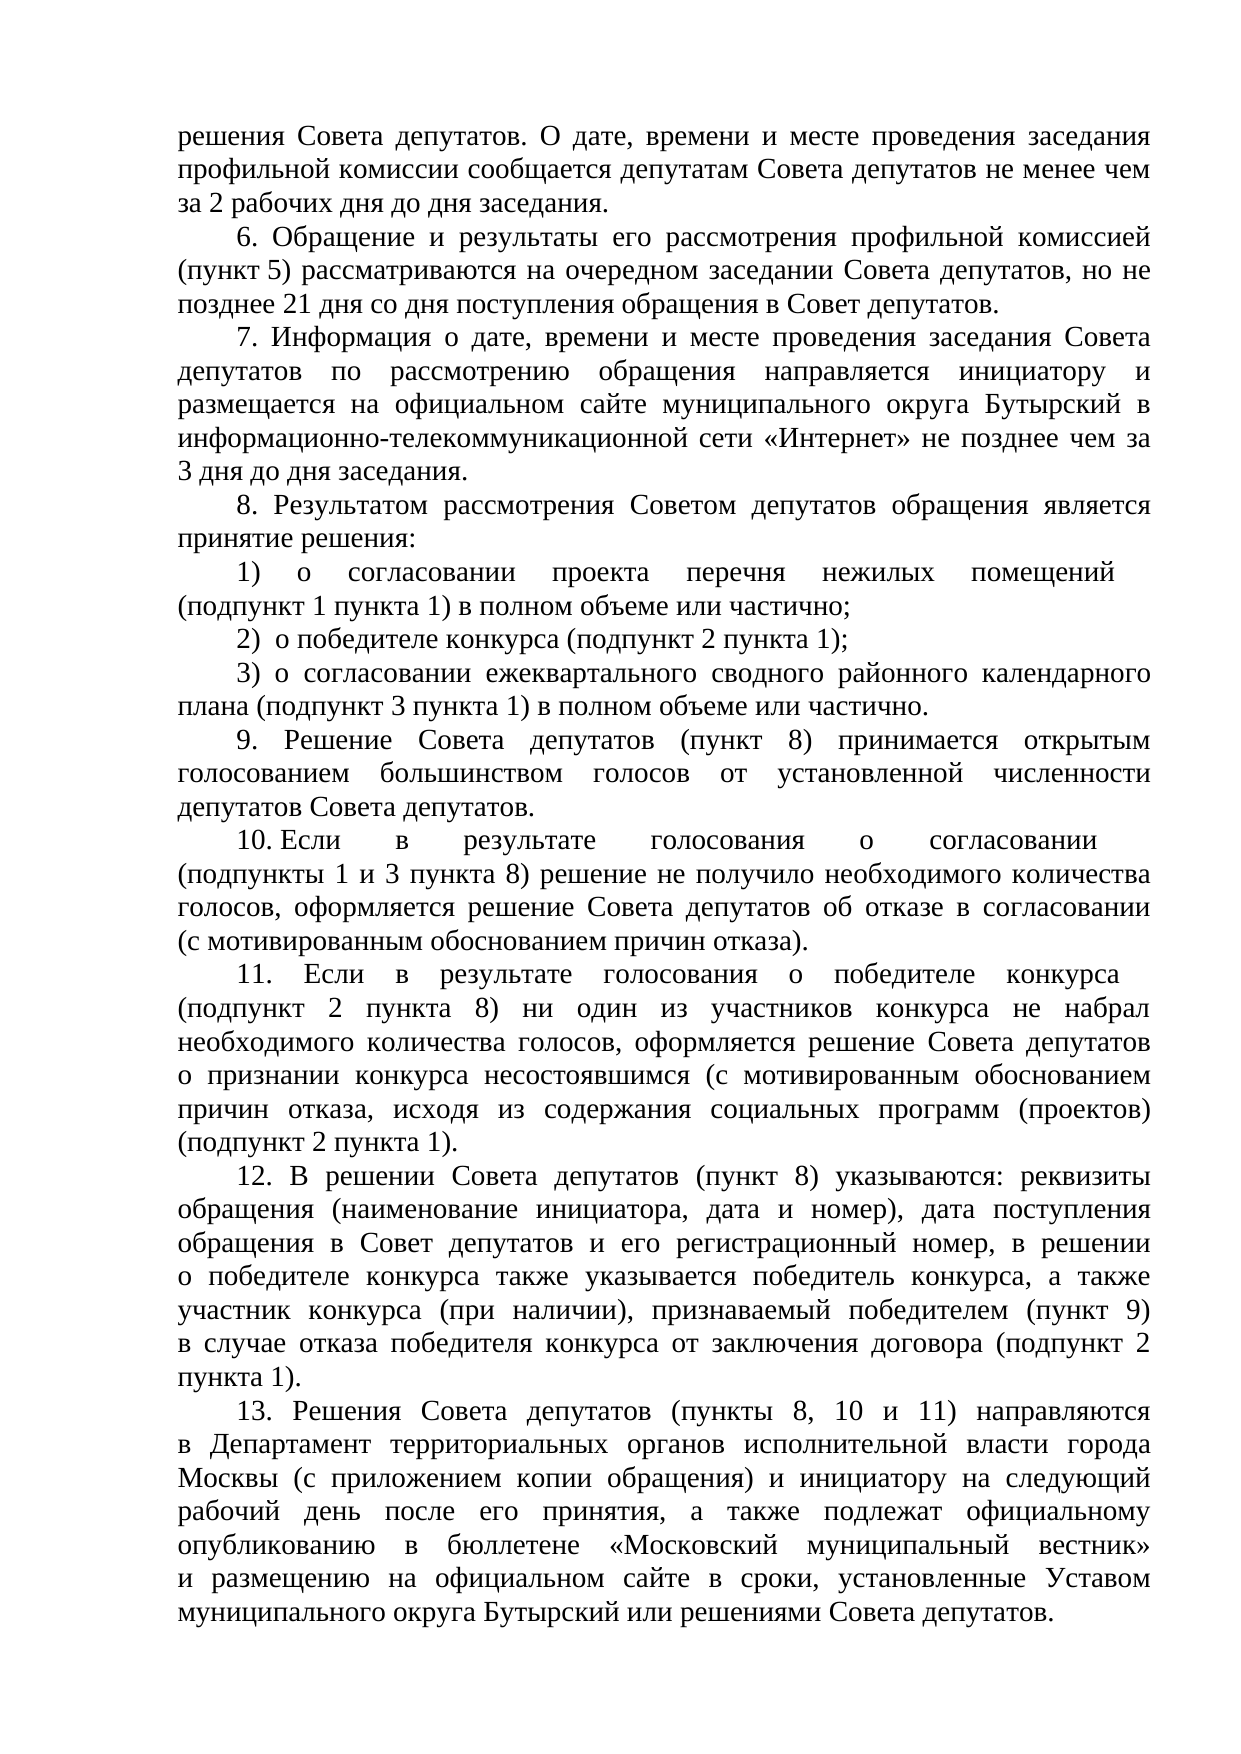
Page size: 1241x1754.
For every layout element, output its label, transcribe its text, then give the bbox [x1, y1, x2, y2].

text 3) о согласовании ежеквартального сводного районного календарного плана (подпункт 3 пункта 1) в полном объеме или частично. [177, 655, 1152, 722]
text 6. Обращение и результаты его рассмотрения профильной комиссией (пункт 5) рассматриваются на очередном заседании Совета депутатов, но не позднее 21 дня со дня поступления обращения в Совет депутатов. [177, 219, 1152, 319]
text 9. Решение Совета депутатов (пункт 8) принимается открытым голосованием большинством голосов от установленной численности депутатов Совета депутатов. [177, 722, 1152, 822]
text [177, 118, 1152, 219]
text 8. Результатом рассмотрения Советом депутатов обращения является принятие решения: [177, 487, 1152, 554]
text 10. Если в результате голосования о согласовании (подпункты 1 и 3 пункта 8) решение не получило необходимого количества голосов, оформляется решение Совета депутатов об отказе в согласовании (с мотивированным обоснованием причин отказа). [177, 822, 1152, 957]
text 13. Решения Совета депутатов (пункты 8, 10 и 11) направляются в Департамент территориальных органов исполнительной власти города Москвы (с приложением копии обращения) и инициатору на следующий рабочий день после его принятия, а также подлежат официальному опубликованию в бюллетене «Московский муниципальный вестник» и размещению на официальном сайте в сроки, установленные Уставом муниципального округа Бутырский или решениями Совета депутатов. [177, 1393, 1152, 1627]
text 12. В решении Совета депутатов (пункт 8) указываются: реквизиты обращения (наименование инициатора, дата и номер), дата поступления обращения в Совет депутатов и его регистрационный номер, в решении о победителе конкурса также указывается победитель конкурса, а также участник конкурса (при наличии), признаваемый победителем (пункт 9) в случае отказа победителя конкурса от заключения договора (подпункт 2 пункта 1). [177, 1158, 1152, 1393]
text 2) о победителе конкурса (подпункт 2 пункта 1); [177, 621, 1152, 655]
text 1) о согласовании проекта перечня нежилых помещений (подпункт 1 пункта 1) в полном объеме или частично; [177, 554, 1152, 621]
text 11. Если в результате голосования о победителе конкурса (подпункт 2 пункта 8) ни один из участников конкурса не набрал необходимого количества голосов, оформляется решение Совета депутатов о признании конкурса несостоявшимся (с мотивированным обоснованием причин отказа, исходя из содержания социальных программ (проектов) (подпункт 2 пункта 1). [177, 957, 1152, 1158]
text 7. Информация о дате, времени и месте проведения заседания Совета депутатов по рассмотрению обращения направляется инициатору и размещается на официальном сайте муниципального округа Бутырский в информационно-телекоммуникационной сети «Интернет» не позднее чем за 3 дня до дня заседания. [177, 319, 1152, 487]
